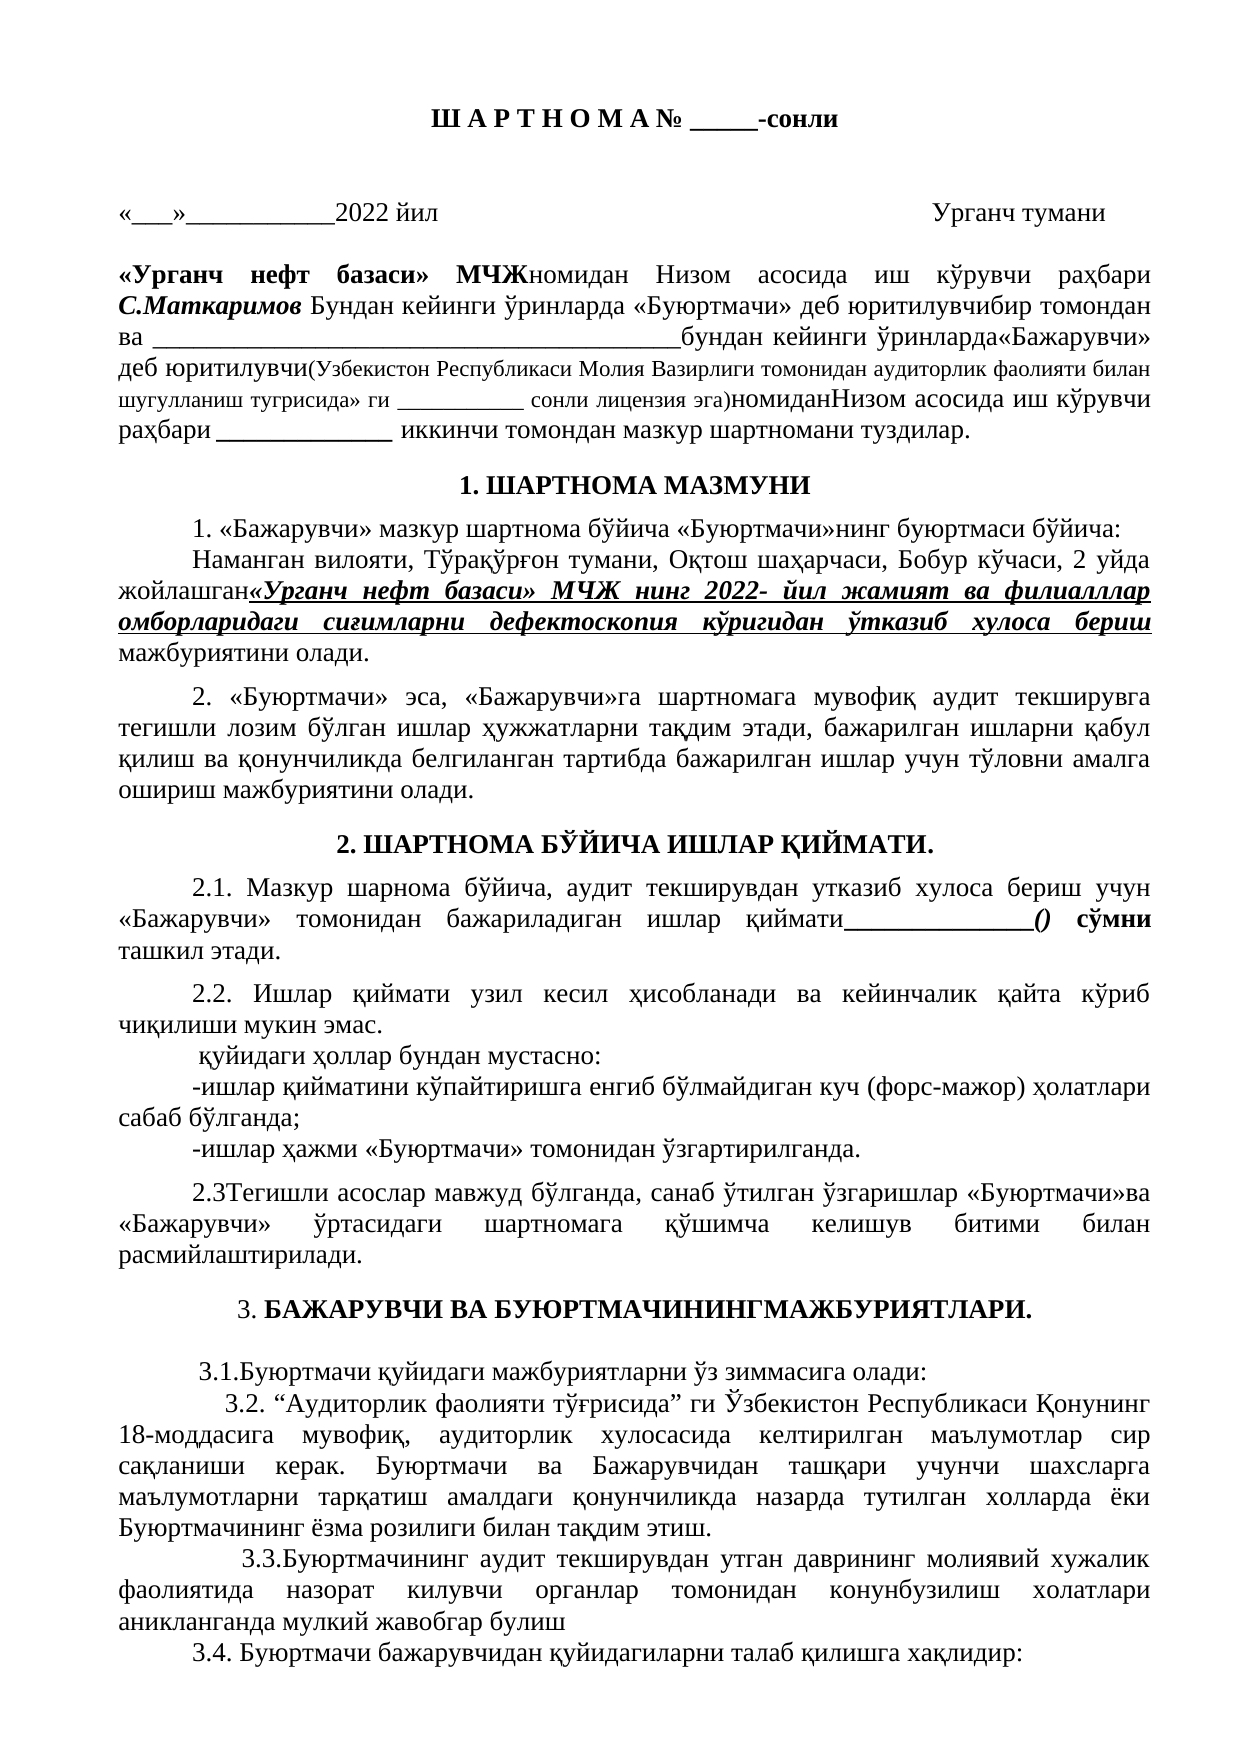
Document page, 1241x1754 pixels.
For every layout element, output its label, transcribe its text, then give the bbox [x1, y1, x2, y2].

text «___»___________2022 йил Урганч тумани [118, 196, 1152, 227]
text 2.2. Ишлар қиймати узил кесил ҳисобланади ва кейинчалик қайта кўриб чиқилиши мукин эмас. [118, 977, 1152, 1039]
text 1. ШАРТНОМА МАЗМУНИ [118, 469, 1152, 500]
text 2. «Буюртмачи» эса, «Бажарувчи»га шартномага мувофиқ аудит текширувга тегишли лозим бўлган ишлар ҳужжатларни тақдим этади, бажарилган ишларни қабул қилиш ва қонунчиликда белгиланган тартибда бажарилган ишлар учун тўловни амалга ошириш мажбуриятини олади. [118, 680, 1152, 804]
text 2.3Тегишли асослар мавжуд бўлганда, санаб ўтилган ўзгаришлар «Буюртмачи»ва «Бажарувчи» ўртасидаги шартномага қўшимча келишув битими билан расмийлаштирилади. [118, 1176, 1152, 1269]
text 2. ШАРТНОМА БЎЙИЧА ИШЛАР ҚИЙМАТИ. [118, 828, 1152, 859]
text 3.1.Буюртмачи қуйидаги мажбуриятларни ўз зиммасига олади: [118, 1356, 1152, 1387]
text 3.2. “Аудиторлик фаолияти тўғрисида” ги Ўзбекистон Республикаси Қонунинг 18-моддасига мувофиқ, аудиторлик хулосасида келтирилган маълумотлар сир сақланиши керак. Буюртмачи ва Бажарувчидан ташқари учунчи шахсларга маълумотларни тарқатиш амалдаги қонунчиликда назарда тутилган холларда ёки Буюртмачининг ёзма розилиги билан тақдим этиш. [118, 1387, 1152, 1542]
text 1. «Бажарувчи» мазкур шартнома бўйича «Буюртмачи»нинг буюртмаси бўйича: [118, 512, 1152, 543]
text 2.1. Мазкур шарнома бўйича, аудит текширувдан утказиб хулоса бериш учун «Бажарувчи» томонидан бажариладиган ишлар қиймати______________() сўмни ташкил этади. [118, 871, 1152, 965]
text Наманган вилояти, Тўрақўрғон тумани, Оқтош шаҳарчаси, Бобур кўчаси, 2 уйда жойлашган«Урганч нефт базаси» МЧЖ нинг 2022- йил жамият ва филиалллар омборларидаги сиғимларни дефектоскопия кўригидан ўтказиб хулоса бериш мажбуриятини олади. [118, 543, 1152, 633]
text 3. БАЖАРУВЧИ ВА БУЮРТМАЧИНИНГМАЖБУРИЯТЛАРИ. [118, 1293, 1152, 1324]
text 3.4. Буюртмачи бажарувчидан қуйидагиларни талаб қилишга хақлидир: [118, 1636, 1152, 1667]
text Наманган вилояти, Тўрақўрғон тумани, Оқтош шаҳарчаси, Бобур кўчаси, 2 уйда жойлашган«Урганч нефт базаси» МЧЖ нинг 2022- йил жамият ва филиалллар омборларидаги сиғимларни дефектоскопия кўригидан ўтказиб хулоса бериш мажбуриятини олади. [118, 634, 1152, 668]
text Ш А Р Т Н О М А № _____-сонли [118, 102, 1152, 133]
text қуйидаги ҳоллар бундан мустасно: [118, 1039, 1152, 1070]
text -ишлар ҳажми «Буюртмачи» томонидан ўзгартирилганда. [118, 1133, 1152, 1164]
text «Урганч нефт базаси» МЧЖномидан Низом асосида иш кўрувчи раҳбари С.Маткаримов Бундан кейинги ўринларда «Буюртмачи» деб юритилувчибир томондан ва _______________________________________бундан кейинги ўринларда«Бажарувчи» деб юритилувчи(Узбекистон Республикаси Молия Вазирлиги томонидан аудиторлик фаолияти билан шугулланиш тугрисида» ги ___________ сонли лицензия эга)номиданНизом асосида иш кўрувчи раҳбари _____________ иккинчи томондан мазкур шартномани туздилар. [118, 258, 1152, 445]
text -ишлар қийматини кўпайтиришга енгиб бўлмайдиган куч (форс-мажор) ҳолатлари сабаб бўлганда; [118, 1070, 1152, 1133]
text 3.3.Буюртмачининг аудит текширувдан утган даврининг молиявий хужалик фаолиятида назорат килувчи органлар томонидан конунбузилиш холатлари аникланганда мулкий жавобгар булиш [118, 1542, 1152, 1636]
